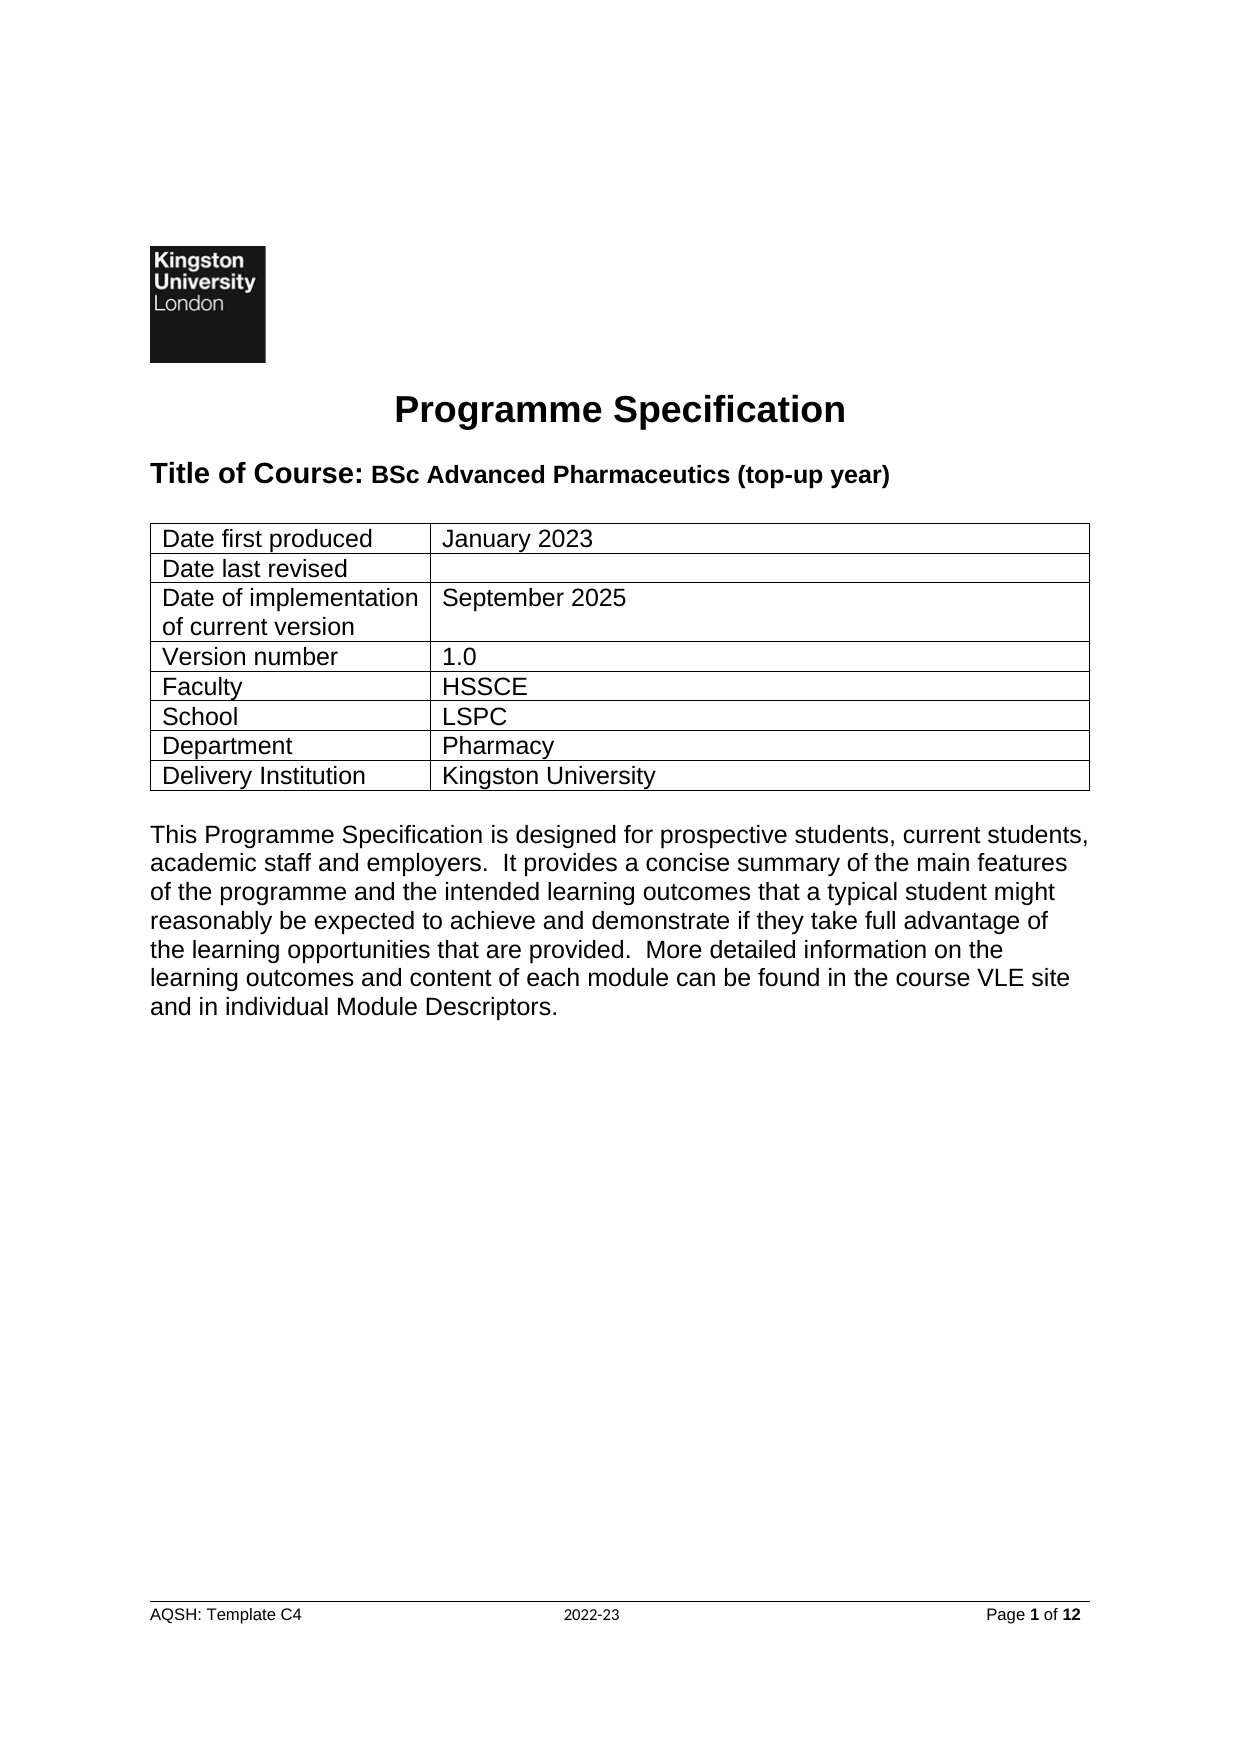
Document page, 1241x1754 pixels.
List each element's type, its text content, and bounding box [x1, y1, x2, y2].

table_cell Department [151, 731, 430, 760]
table_cell School [151, 701, 430, 730]
table_cell Version number [151, 642, 430, 671]
table_cell September 2025 [431, 583, 1089, 641]
table_cell HSSCE [431, 672, 1089, 700]
table_cell Date of implementation of current version [151, 583, 430, 641]
table_cell [431, 554, 1089, 582]
table_cell Faculty [151, 672, 430, 700]
subtitle Title of Course: BSc Advanced Pharmaceutics (top-up year) [150, 456, 1090, 489]
table_header January 2023 [431, 524, 1089, 552]
table_cell LSPC [431, 701, 1089, 730]
table_cell Pharmacy [431, 731, 1089, 760]
table_header Date first produced [151, 524, 430, 552]
table_cell Delivery Institution [151, 761, 430, 790]
picture [150, 246, 266, 363]
table_cell Date last revised [151, 554, 430, 582]
table_cell Kingston University [431, 761, 1089, 790]
table_cell 1.0 [431, 642, 1089, 671]
subtitle Programme Specification [150, 387, 1090, 431]
text This Programme Specification is designed for prospective students, current students, academic staff and employers. It provides a concise summary of the main features of the programme and the intended learning outcomes that a typical student might reasonably be expected to achieve and demonstrate if they take full advantage of the learning opportunities that are provided. More detailed information on the learning outcomes and content of each module can be found in the course VLE site and in individual Module Descriptors. [150, 819, 1090, 1021]
